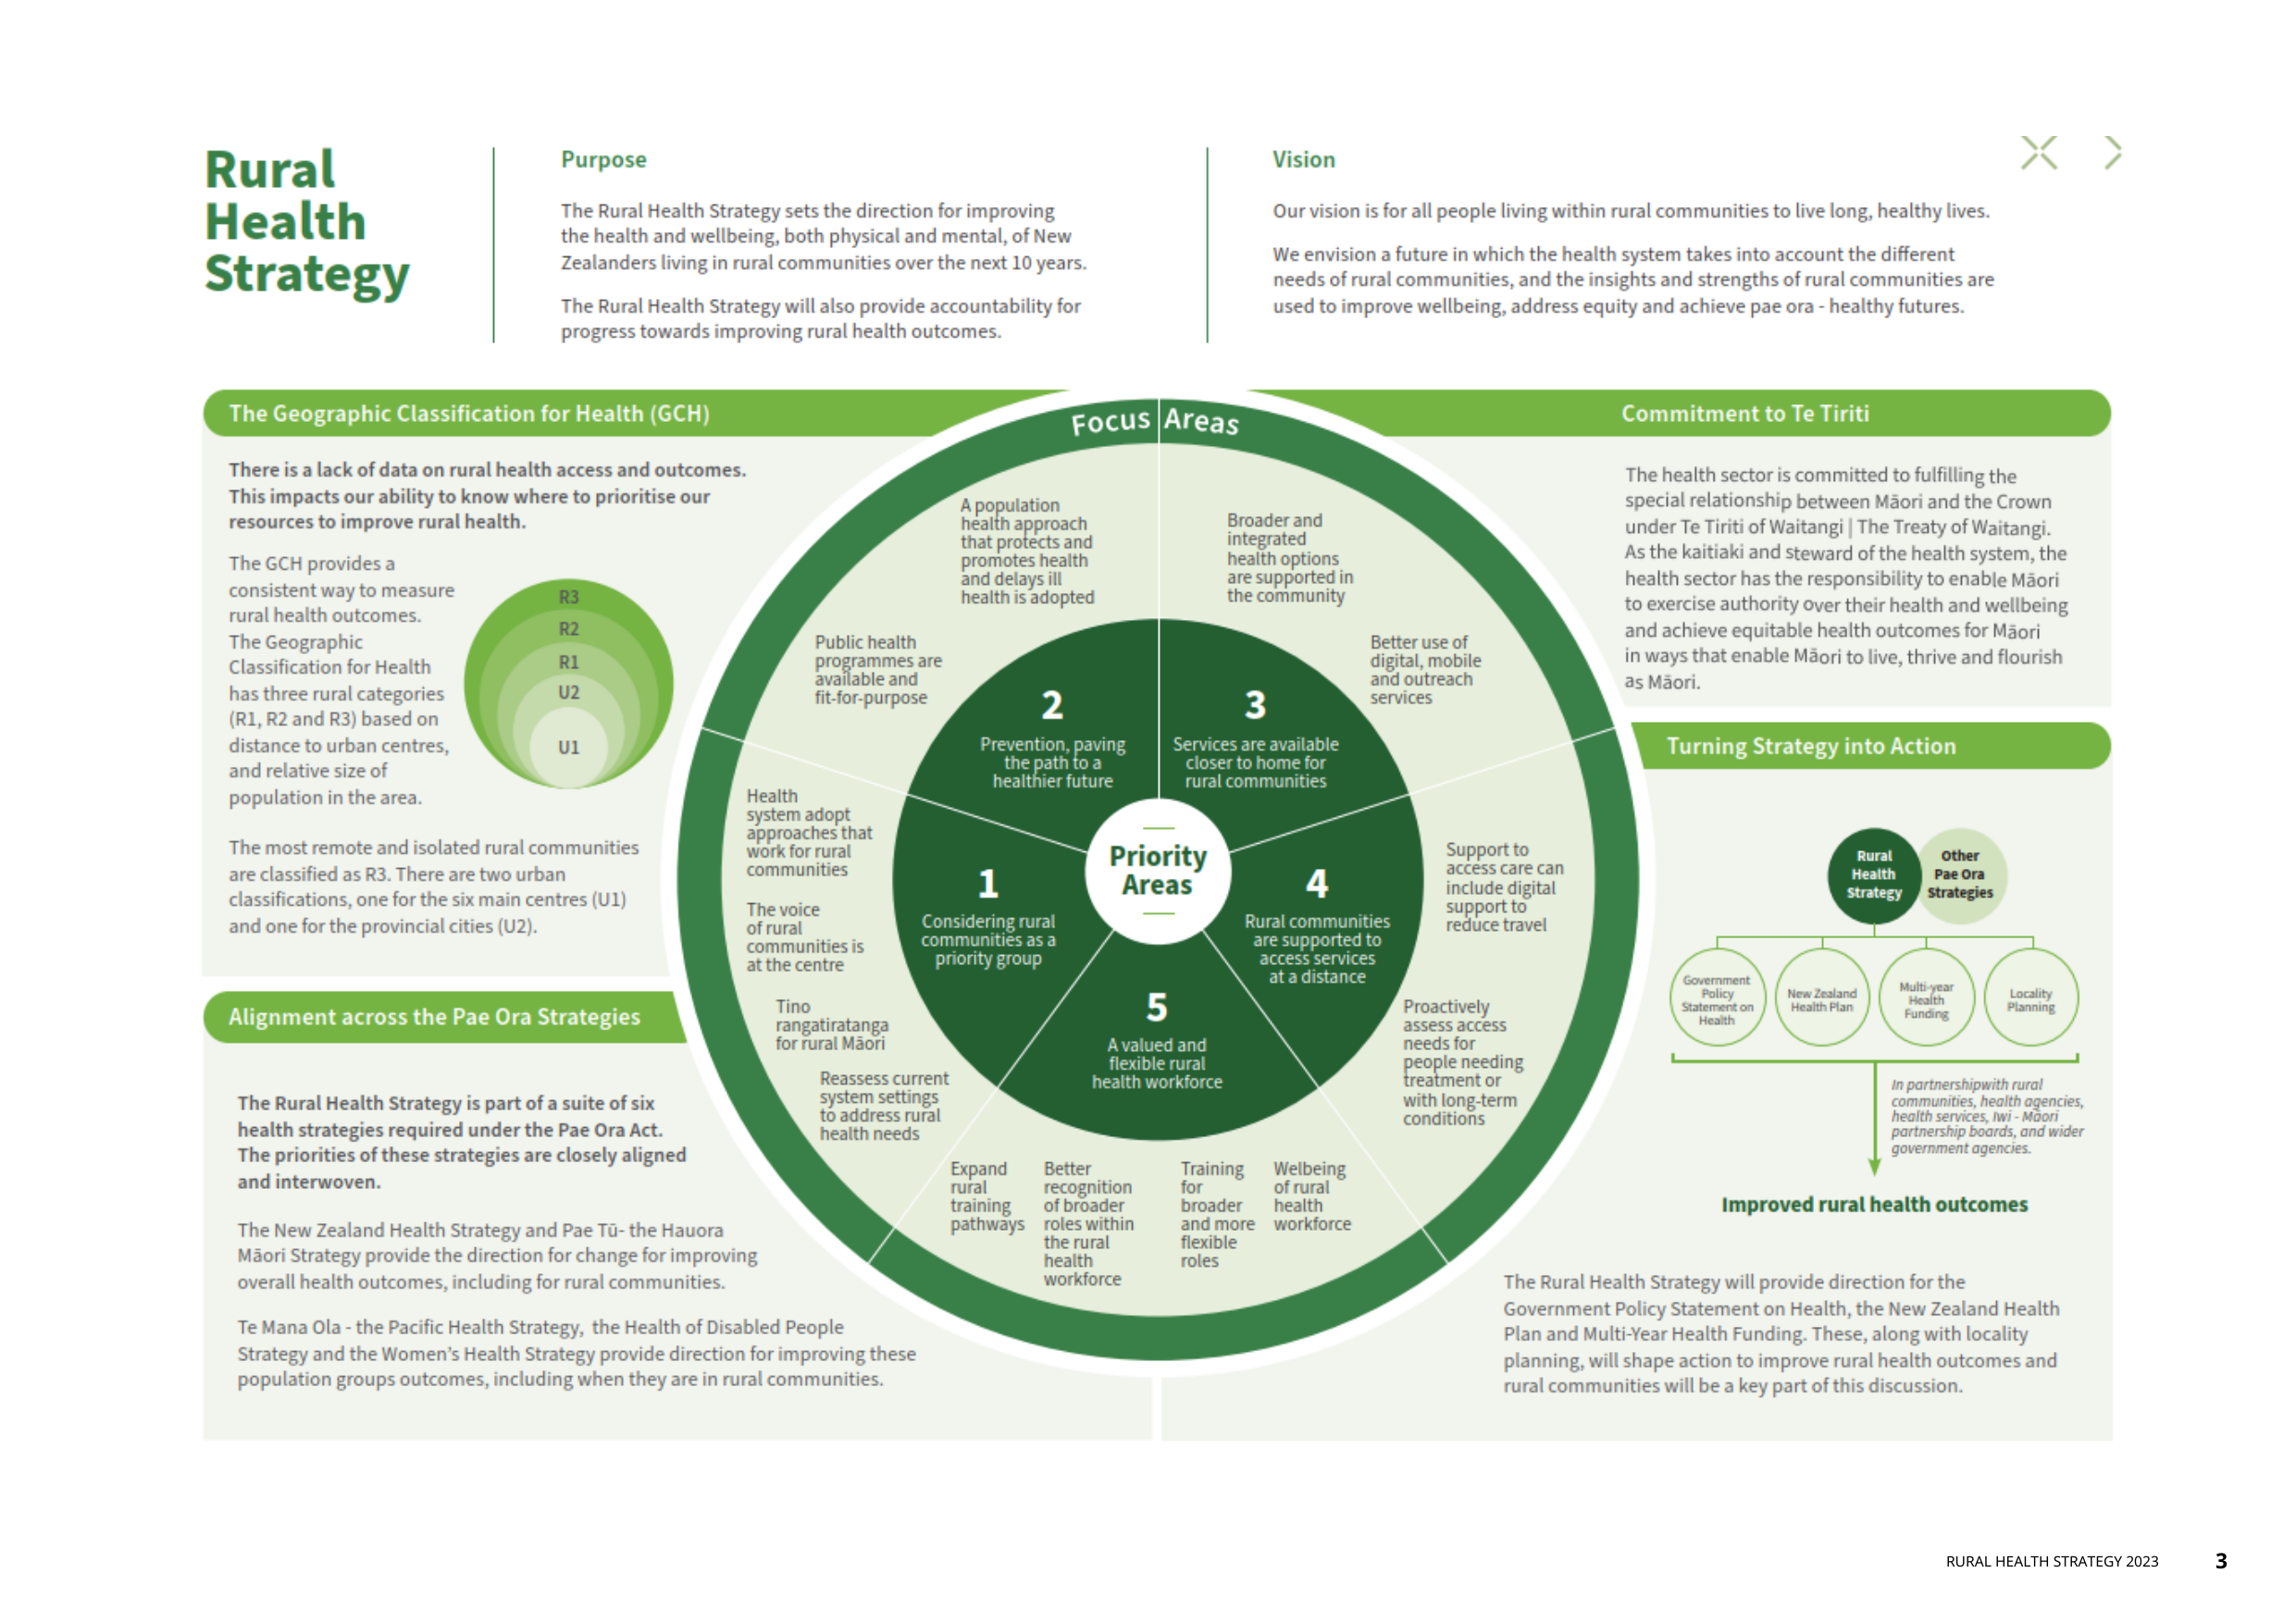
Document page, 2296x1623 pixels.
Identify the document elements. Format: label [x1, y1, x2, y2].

picture [191, 136, 2125, 1455]
